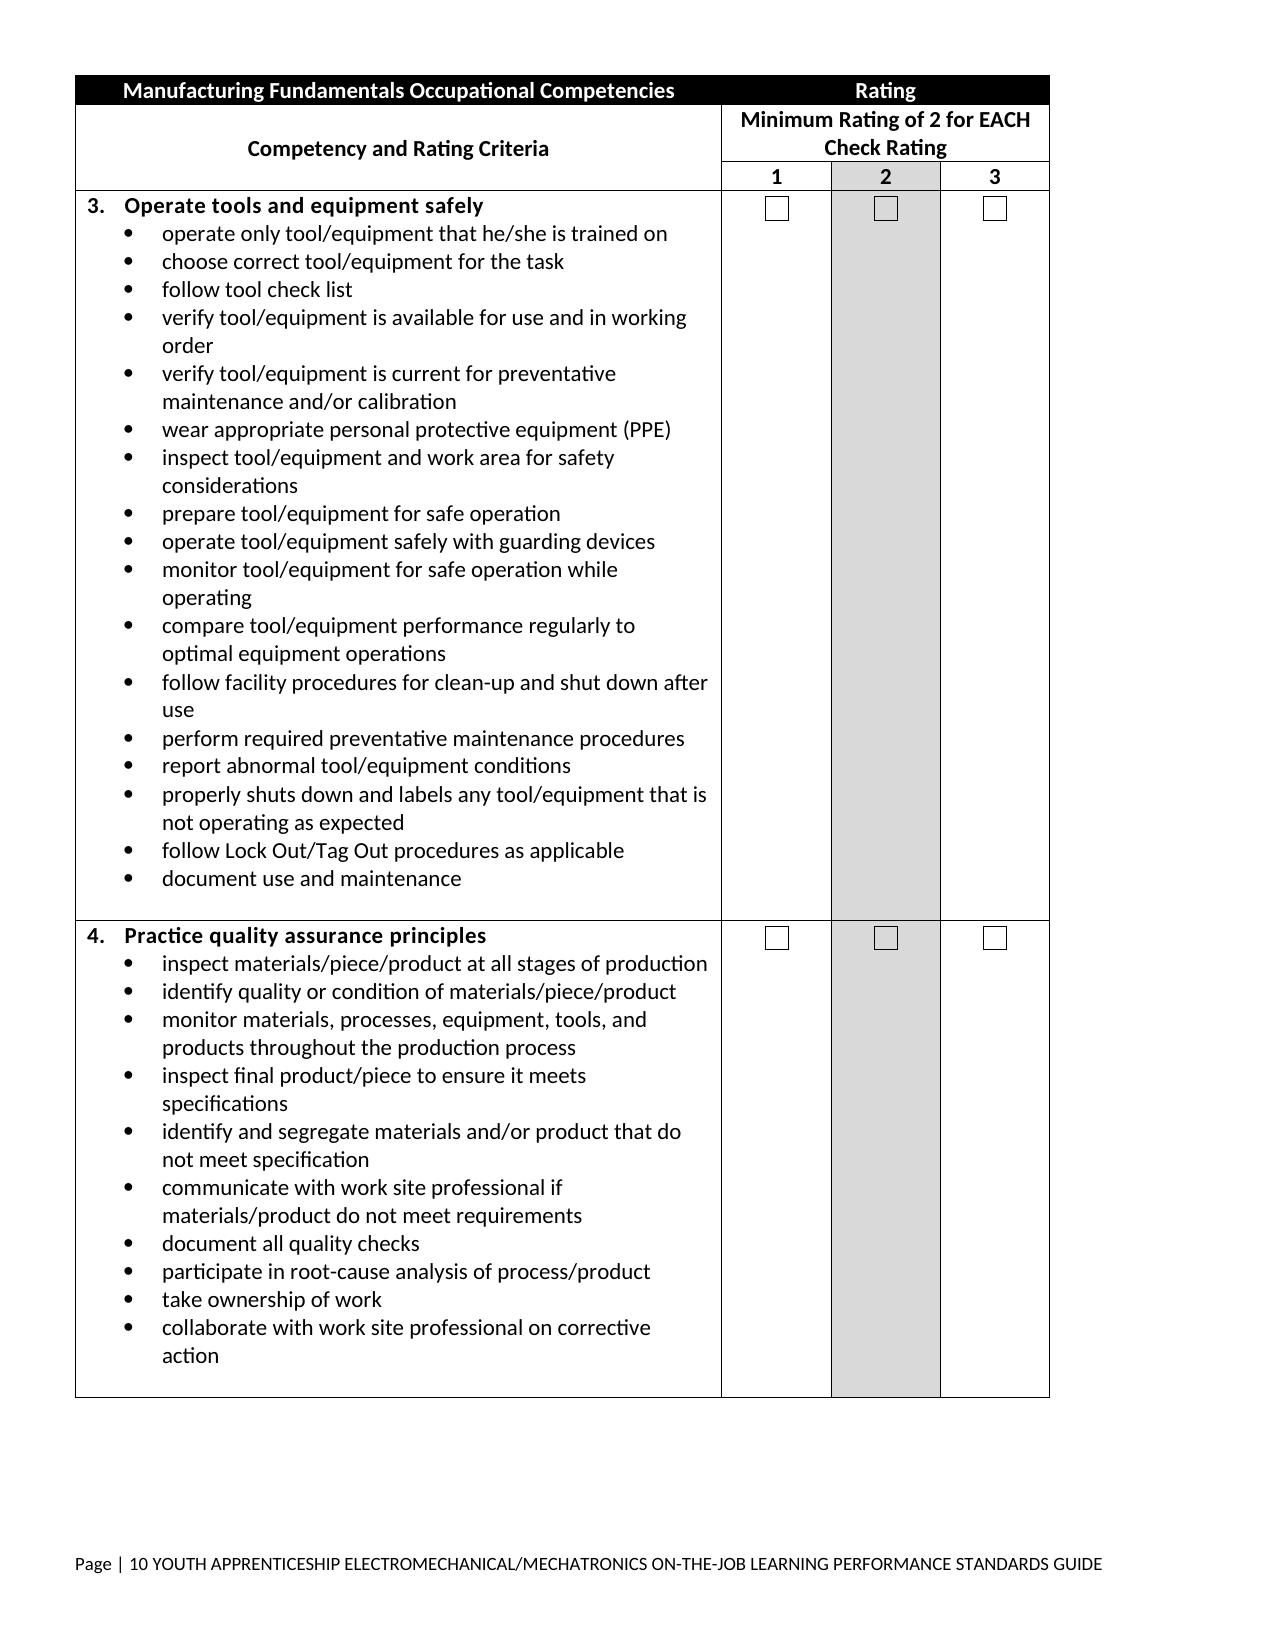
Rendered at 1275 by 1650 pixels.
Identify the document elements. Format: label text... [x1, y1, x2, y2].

table_cell [722, 921, 831, 1397]
table_header Manufacturing Fundamentals Occupational Competencies [76, 76, 721, 104]
table_cell Competency and Rating Criteria [76, 105, 721, 190]
table_cell [941, 191, 1049, 920]
table_cell 2 [832, 162, 940, 190]
table_cell [941, 921, 1049, 1397]
table_cell Operate tools and equipment safely operate only tool/equipment that he/she is trained on choose correct tool/equipment for the task follow tool check list verify tool/equipment is available for use and in working order verify tool/equipment is current for preventative maintenance and/or calibration wear appropriate personal protective equipment (PPE) inspect tool/equipment and work area for safety considerations prepare tool/equipment for safe operation operate tool/equipment safely with guarding devices monitor tool/equipment for safe operation while operating compare tool/equipment performance regularly to optimal equipment operations follow facility procedures for clean-up and shut down after use perform required preventative maintenance procedures report abnormal tool/equipment conditions properly shuts down and labels any tool/equipment that is not operating as expected follow Lock Out/Tag Out procedures as applicable document use and maintenance [76, 191, 721, 920]
table_cell [832, 191, 940, 920]
table_cell Minimum Rating of 2 for EACH Check Rating [722, 105, 1049, 161]
table_cell 3 [941, 162, 1049, 190]
table_cell [722, 191, 831, 920]
table_cell [832, 921, 940, 1397]
table_header Rating [722, 76, 1049, 104]
table_cell 1 [722, 162, 831, 190]
table_cell Practice quality assurance principles inspect materials/piece/product at all stages of production identify quality or condition of materials/piece/product monitor materials, processes, equipment, tools, and products throughout the production process inspect final product/piece to ensure it meets specifications identify and segregate materials and/or product that do not meet specification communicate with work site professional if materials/product do not meet requirements document all quality checks participate in root-cause analysis of process/product take ownership of work collaborate with work site professional on corrective action [76, 921, 721, 1397]
